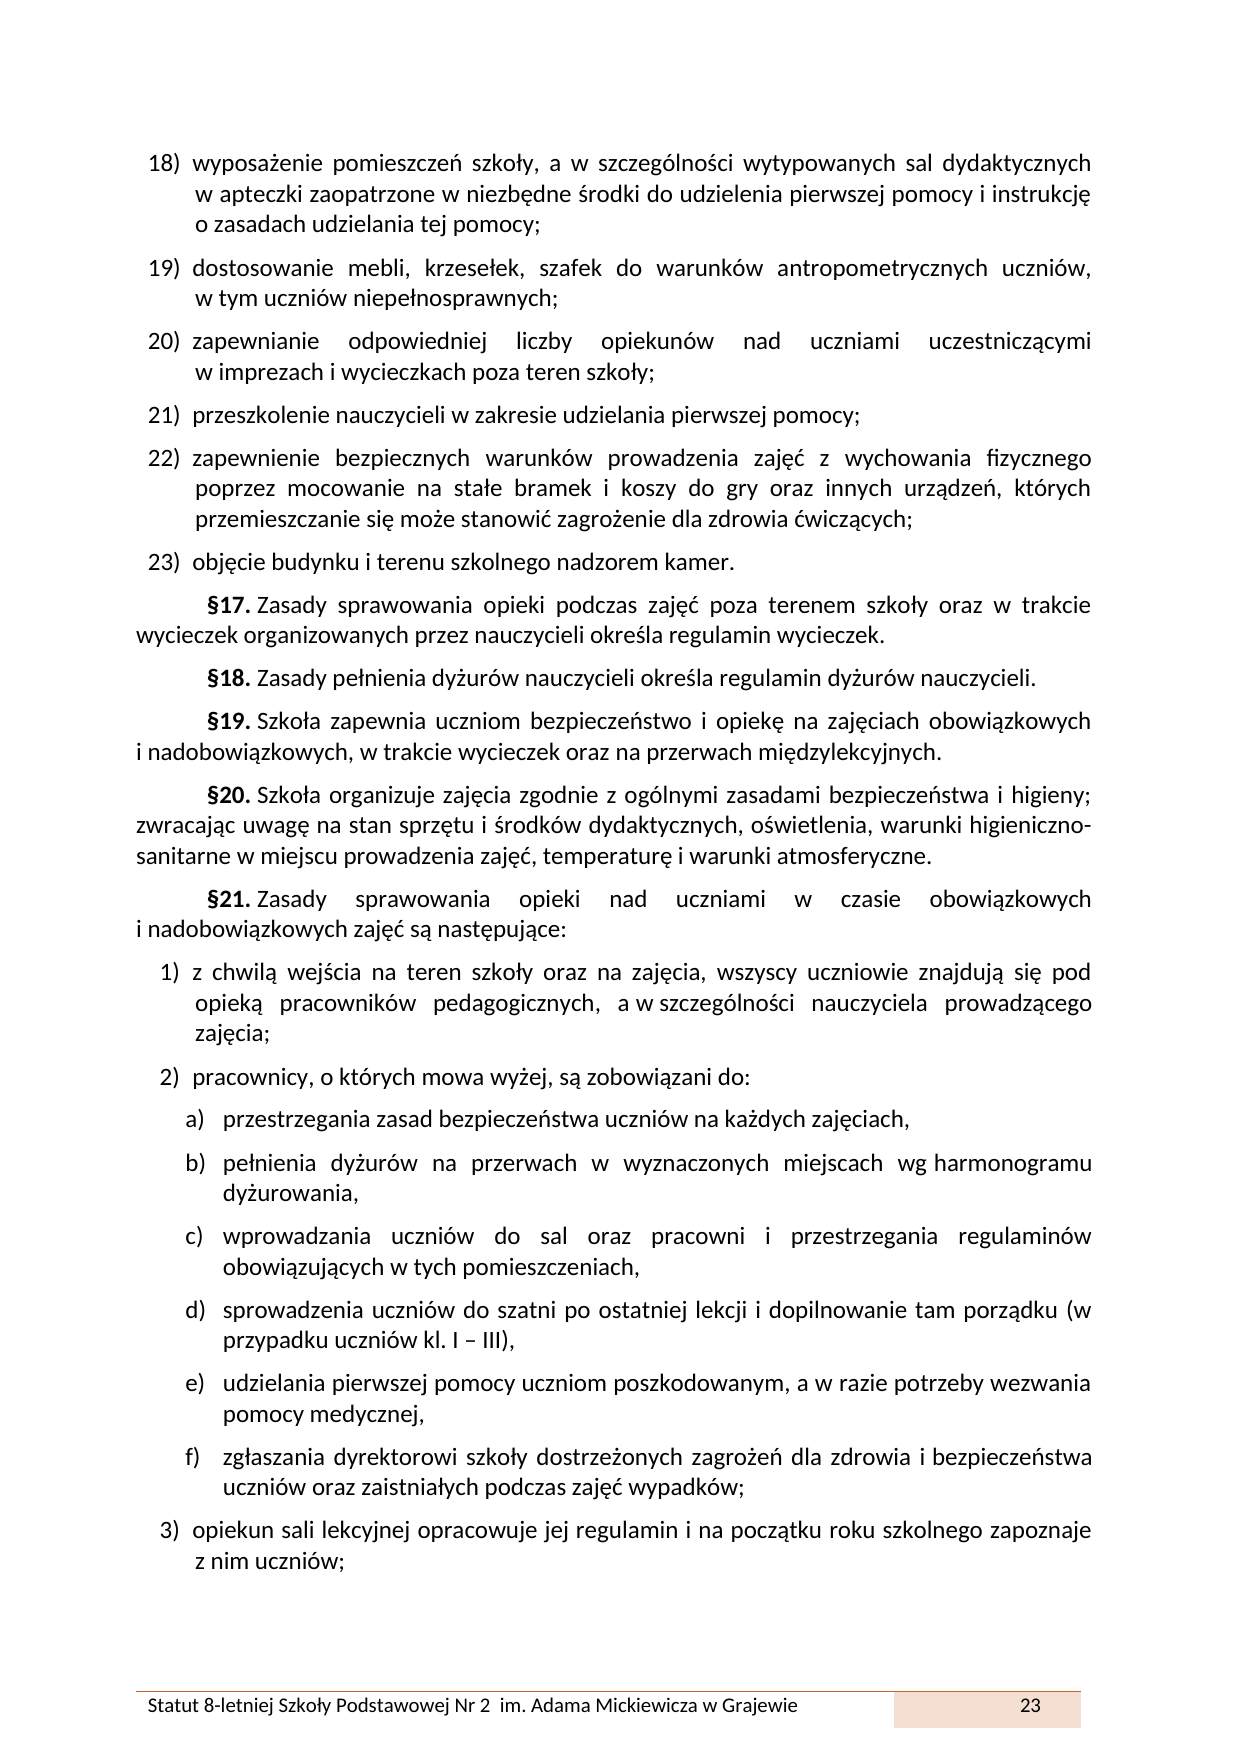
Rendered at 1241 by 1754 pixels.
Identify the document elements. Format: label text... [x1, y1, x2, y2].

list przeszkolenie nauczycieli w zakresie udzielania pierwszej pomocy; [148, 399, 1093, 429]
list zgłaszania dyrektorowi szkoły dostrzeżonych zagrożeń dla zdrowia i bezpieczeństwa uczniów oraz zaistniałych podczas zajęć wypadków; [185, 1441, 1093, 1502]
list udzielania pierwszej pomocy uczniom poszkodowanym, a w razie potrzeby wezwania pomocy medycznej, [185, 1367, 1093, 1428]
list Szkoła zapewnia uczniom bezpieczeństwo i opiekę na zajęciach obowiązkowych i nadobowiązkowych, w trakcie wycieczek oraz na przerwach międzylekcyjnych. [136, 705, 1093, 766]
list wyposażenie pomieszczeń szkoły, a w szczególności wytypowanych sal dydaktycznych w apteczki zaopatrzone w niezbędne środki do udzielenia pierwszej pomocy i instrukcję o zasadach udzielania tej pomocy; [148, 148, 1093, 239]
list dostosowanie mebli, krzesełek, szafek do warunków antropometrycznych uczniów, w tym uczniów niepełnosprawnych; [148, 252, 1093, 313]
list sprowadzenia uczniów do szatni po ostatniej lekcji i dopilnowanie tam porządku (w przypadku uczniów kl. I – III), [185, 1294, 1093, 1355]
list objęcie budynku i terenu szkolnego nadzorem kamer. [148, 546, 1093, 576]
list Zasady sprawowania opieki podczas zajęć poza terenem szkoły oraz w trakcie wycieczek organizowanych przez nauczycieli określa regulamin wycieczek. [136, 589, 1093, 650]
list przestrzegania zasad bezpieczeństwa uczniów na każdych zajęciach, [185, 1104, 1093, 1134]
list pełnienia dyżurów na przerwach w wyznaczonych miejscach wg harmonogramu dyżurowania, [185, 1147, 1093, 1208]
list opiekun sali lekcyjnej opracowuje jej regulamin i na początku roku szkolnego zapoznaje z nim uczniów; [159, 1514, 1093, 1575]
list pracownicy, o których mowa wyżej, są zobowiązani do: [159, 1061, 1093, 1091]
list z chwilą wejścia na teren szkoły oraz na zajęcia, wszyscy uczniowie znajdują się pod opieką pracowników pedagogicznych, a w szczególności nauczyciela prowadzącego zajęcia; [159, 957, 1093, 1048]
list zapewnienie bezpiecznych warunków prowadzenia zajęć z wychowania fizycznego poprzez mocowanie na stałe bramek i koszy do gry oraz innych urządzeń, których przemieszczanie się może stanowić zagrożenie dla zdrowia ćwiczących; [148, 442, 1093, 533]
list wprowadzania uczniów do sal oraz pracowni i przestrzegania regulaminów obowiązujących w tych pomieszczeniach, [185, 1220, 1093, 1281]
list Szkoła organizuje zajęcia zgodnie z ogólnymi zasadami bezpieczeństwa i higieny; zwracając uwagę na stan sprzętu i środków dydaktycznych, oświetlenia, warunki higieniczno-sanitarne w miejscu prowadzenia zajęć, temperaturę i warunki atmosferyczne. [136, 779, 1093, 871]
list Zasady pełnienia dyżurów nauczycieli określa regulamin dyżurów nauczycieli. [136, 662, 1093, 693]
list zapewnianie odpowiedniej liczby opiekunów nad uczniami uczestniczącymi w imprezach i wycieczkach poza teren szkoły; [148, 325, 1093, 386]
list Zasady sprawowania opieki nad uczniami w czasie obowiązkowych i nadobowiązkowych zajęć są następujące: [136, 883, 1093, 944]
